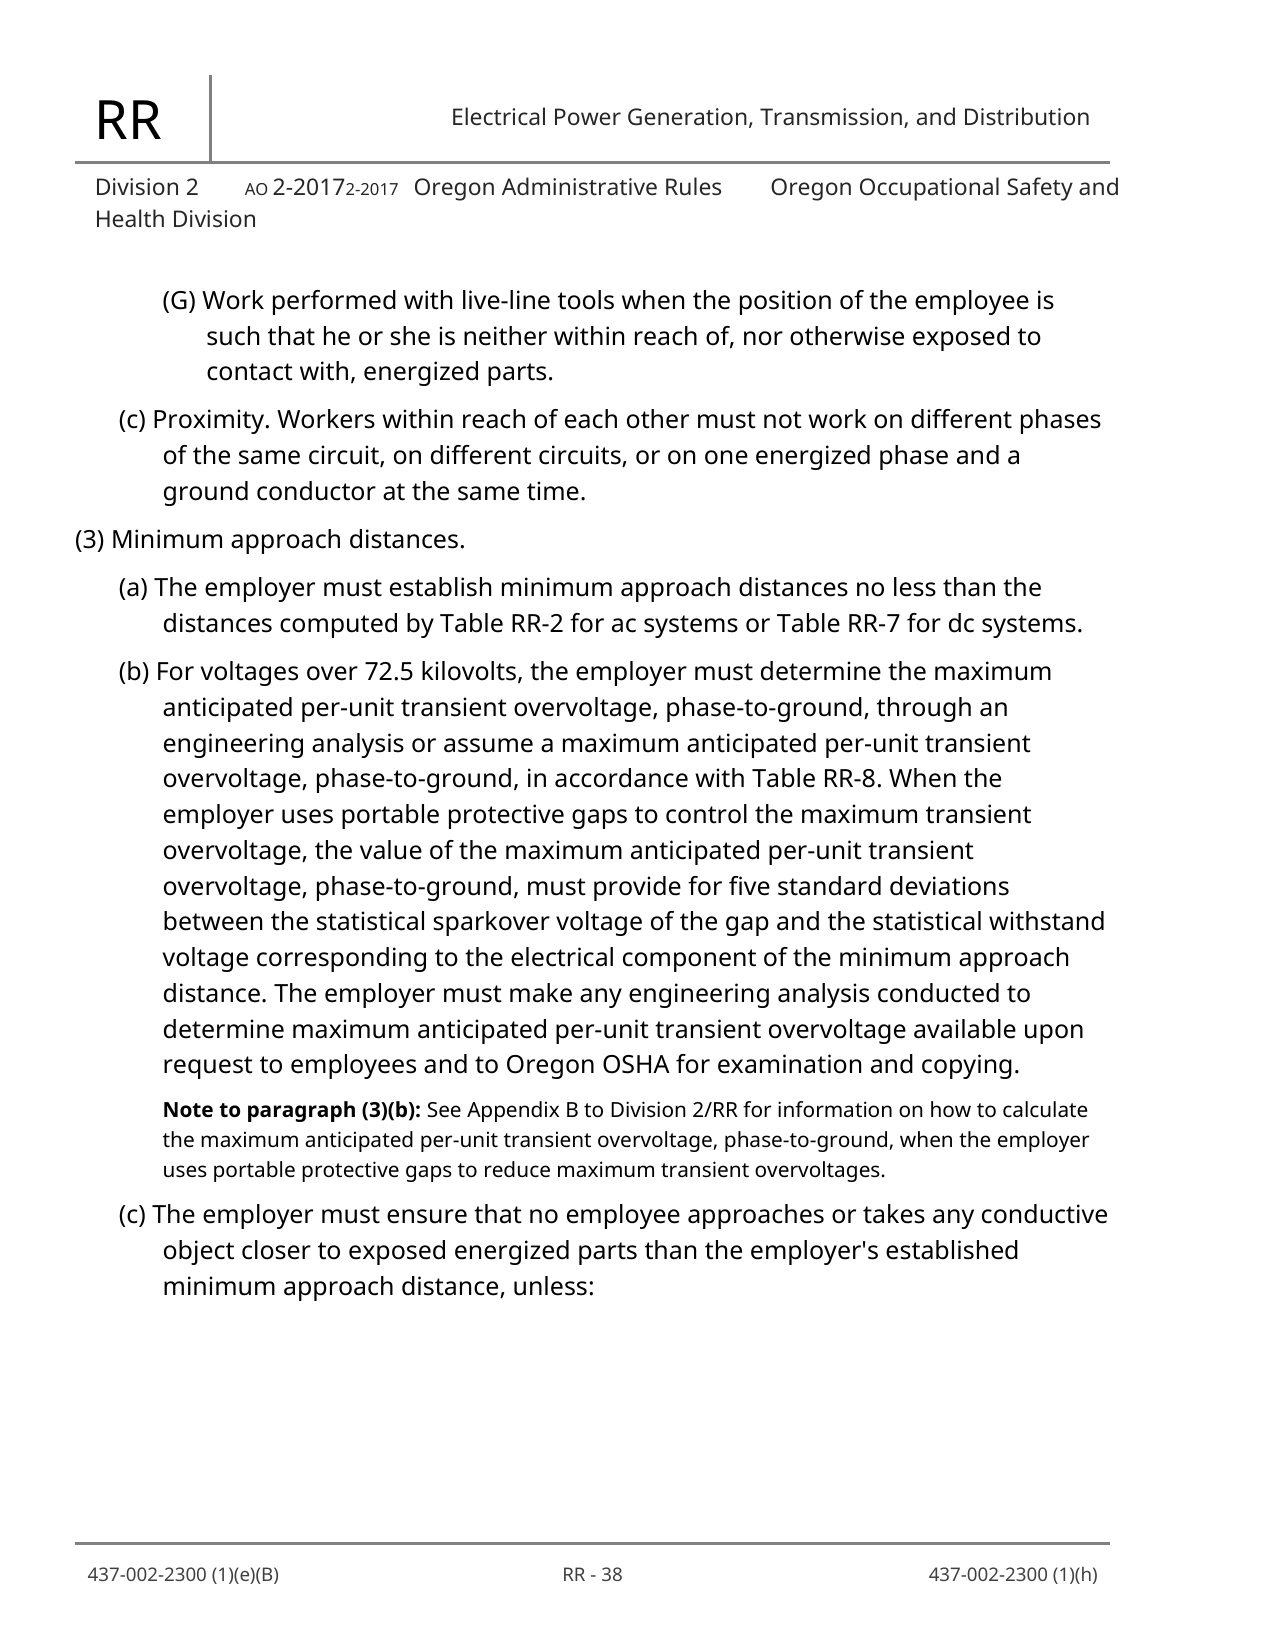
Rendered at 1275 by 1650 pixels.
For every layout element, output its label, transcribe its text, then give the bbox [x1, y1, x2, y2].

list Note to paragraph (3)(b): See Appendix B to Division 2/RR for information on how to calculate the maximum anticipated per-unit transient overvoltage, phase-to-ground, when the employer uses portable protective gaps to reduce maximum transient overvoltages. [119, 1095, 1110, 1183]
list (G) Work performed with live-line tools when the position of the employee is such that he or she is neither within reach of, nor otherwise exposed to contact with, energized parts. [162, 225, 1110, 388]
list (c) The employer must ensure that no employee approaches or takes any conductive object closer to exposed energized parts than the employer's established minimum approach distance, unless: [119, 1197, 1110, 1303]
list (a) The employer must establish minimum approach distances no less than the distances computed by Table RR-2 for ac systems or Table RR-7 for dc systems. [119, 570, 1110, 640]
list (c) Proximity. Workers within reach of each other must not work on different phases of the same circuit, on different circuits, or on one energized phase and a ground conductor at the same time. [119, 402, 1110, 508]
list (3) Minimum approach distances. [75, 522, 1110, 556]
list (b) For voltages over 72.5 kilovolts, the employer must determine the maximum anticipated per-unit transient overvoltage, phase-to-ground, through an engineering analysis or assume a maximum anticipated per-unit transient overvoltage, phase-to-ground, in accordance with Table RR-8. When the employer uses portable protective gaps to control the maximum transient overvoltage, the value of the maximum anticipated per-unit transient overvoltage, phase-to-ground, must provide for five standard deviations between the statistical sparkover voltage of the gap and the statistical withstand voltage corresponding to the electrical component of the minimum approach distance. The employer must make any engineering analysis conducted to determine maximum anticipated per-unit transient overvoltage available upon request to employees and to Oregon OSHA for examination and copying. [119, 654, 1110, 1081]
